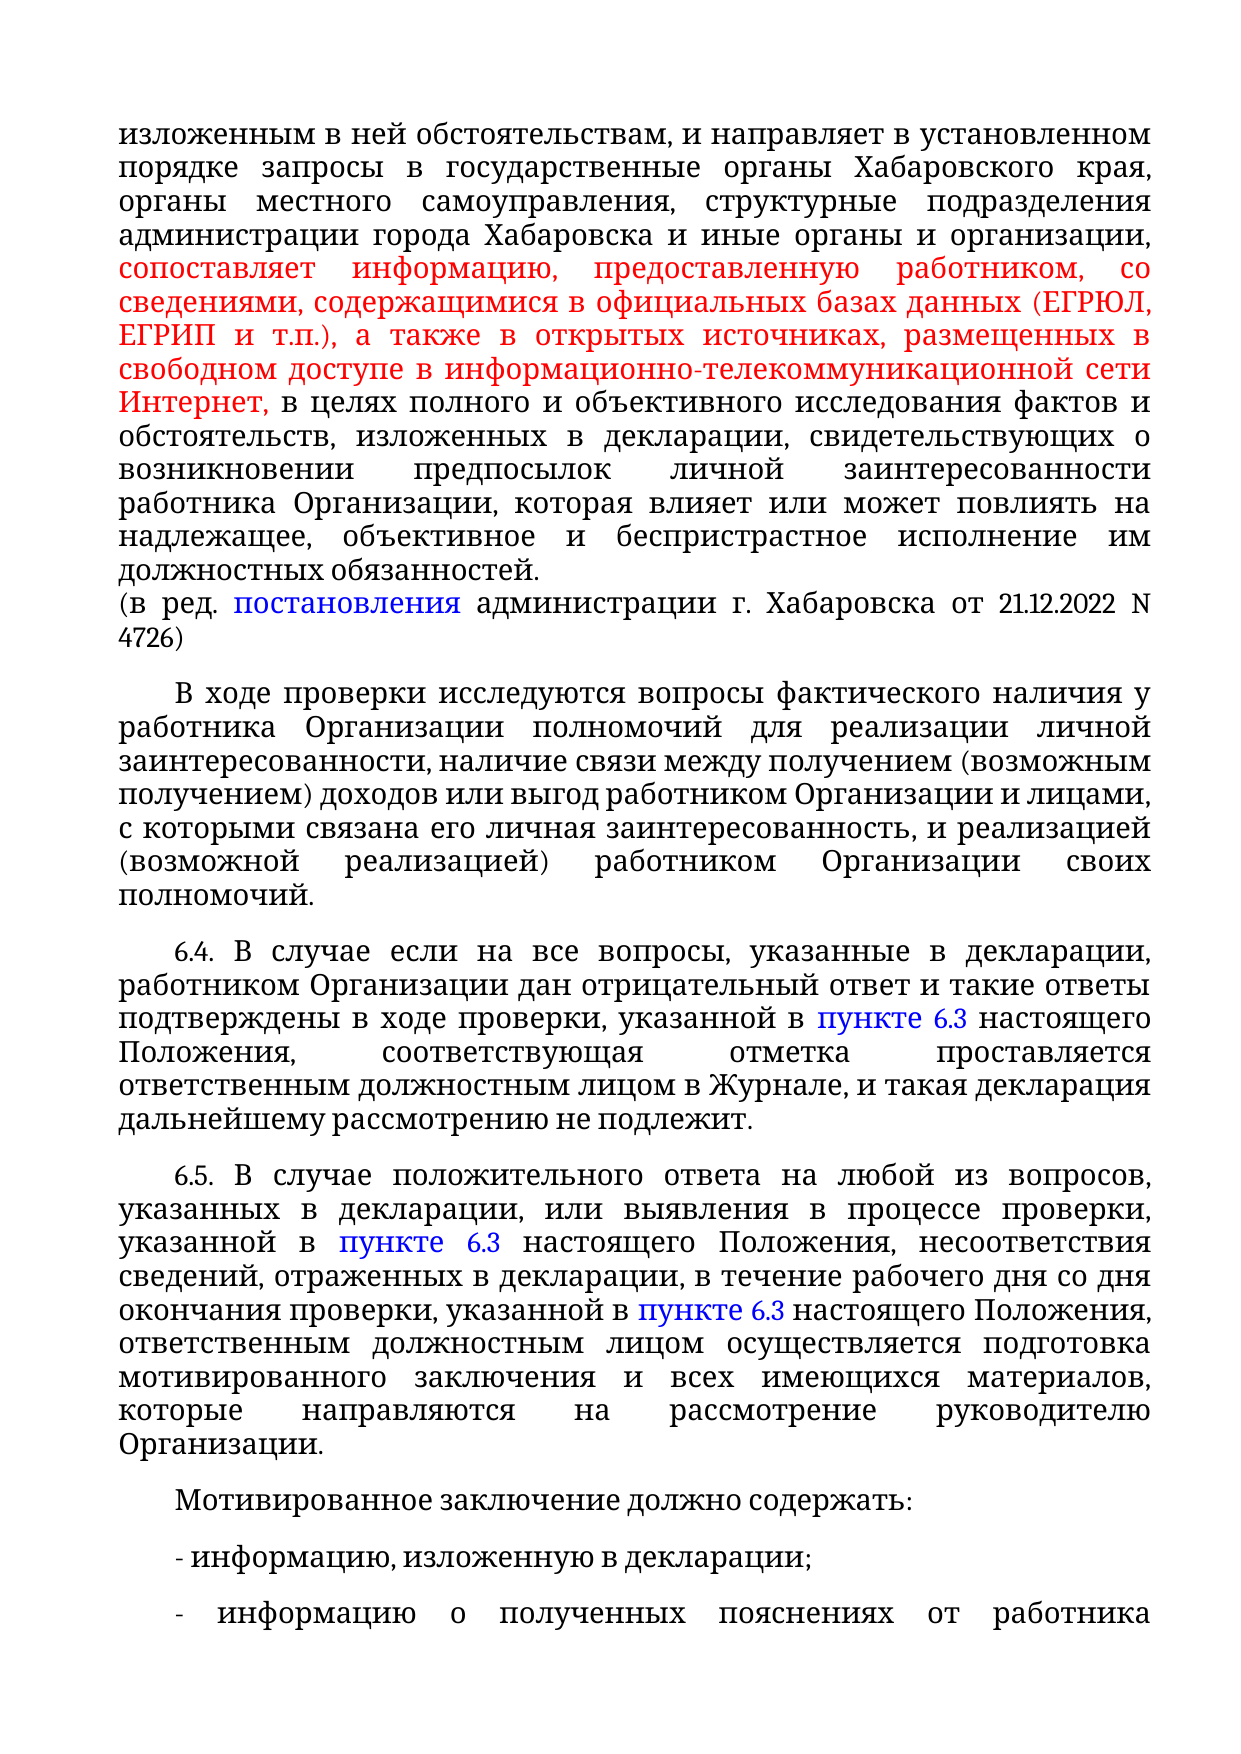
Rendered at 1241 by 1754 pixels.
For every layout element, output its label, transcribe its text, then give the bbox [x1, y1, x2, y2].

text - информацию, изложенную в декларации; [118, 1541, 1152, 1574]
text 6.4. В случае если на все вопросы, указанные в декларации, работником Организации дан отрицательный ответ и такие ответы подтверждены в ходе проверки, указанной в пункте 6.3 настоящего Положения, соответствующая отметка проставляется ответственным должностным лицом в Журнале, и такая декларация дальнейшему рассмотрению не подлежит. [118, 935, 1152, 1137]
text Мотивированное заключение должно содержать: [118, 1484, 1152, 1518]
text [118, 1597, 1152, 1631]
text 6.5. В случае положительного ответа на любой из вопросов, указанных в декларации, или выявления в процессе проверки, указанной в пункте 6.3 настоящего Положения, несоответствия сведений, отраженных в декларации, в течение рабочего дня со дня окончания проверки, указанной в пункте 6.3 настоящего Положения, ответственным должностным лицом осуществляется подготовка мотивированного заключения и всех имеющихся материалов, которые направляются на рассмотрение руководителю Организации. [118, 1159, 1152, 1461]
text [118, 118, 1152, 588]
text (в ред. постановления администрации г. Хабаровска от 21.12.2022 N 4726) [118, 588, 1152, 655]
text В ходе проверки исследуются вопросы фактического наличия у работника Организации полномочий для реализации личной заинтересованности, наличие связи между получением (возможным получением) доходов или выгод работником Организации и лицами, с которыми связана его личная заинтересованность, и реализацией (возможной реализацией) работником Организации своих полномочий. [118, 678, 1152, 912]
